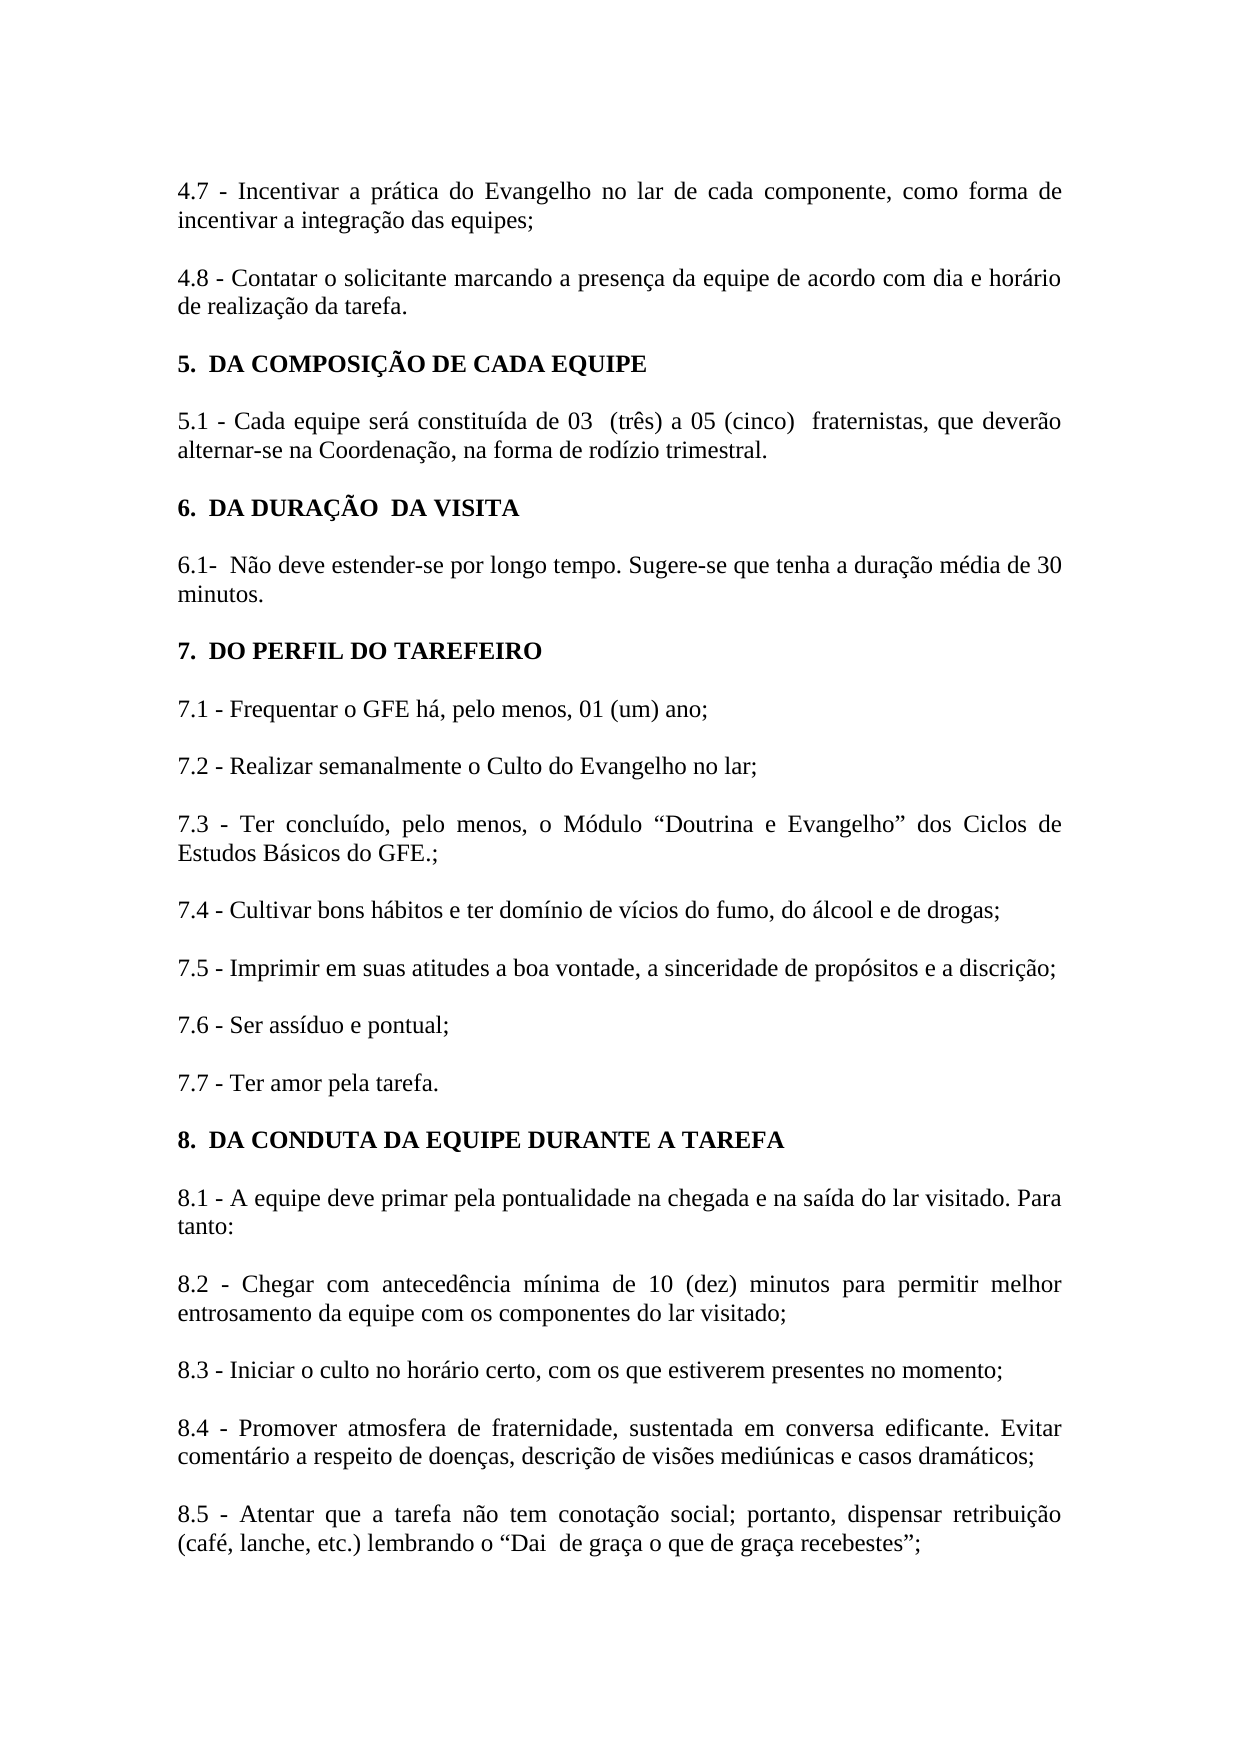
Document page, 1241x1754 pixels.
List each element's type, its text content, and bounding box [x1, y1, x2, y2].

text 7.2 - Realizar semanalmente o Culto do Evangelho no lar; [177, 751, 1063, 780]
text 7.6 - Ser assíduo e pontual; [177, 1010, 1063, 1039]
text 8.5 - Atentar que a tarefa não tem conotação social; portanto, dispensar retribuição (café, lanche, etc.) lembrando o “Dai de graça o que de graça recebestes”; [177, 1499, 1063, 1556]
text 8.3 - Iniciar o culto no horário certo, com os que estiverem presentes no momento; [177, 1355, 1063, 1384]
text 7.3 - Ter concluído, pelo menos, o Módulo “Doutrina e Evangelho” dos Ciclos de Estudos Básicos do GFE.; [177, 809, 1063, 866]
text 8.2 - Chegar com antecedência mínima de 10 (dez) minutos para permitir melhor entrosamento da equipe com os componentes do lar visitado; [177, 1269, 1063, 1326]
text 8. DA CONDUTA DA EQUIPE DURANTE A TAREFA [177, 1125, 1063, 1154]
text 7.7 - Ter amor pela tarefa. [177, 1068, 1063, 1096]
text 7.4 - Cultivar bons hábitos e ter domínio de vícios do fumo, do álcool e de drogas; [177, 895, 1063, 924]
text 4.7 - Incentivar a prática do Evangelho no lar de cada componente, como forma de incentivar a integração das equipes; [177, 176, 1063, 234]
text 5. DA COMPOSIÇÃO DE CADA EQUIPE [177, 349, 1063, 378]
text 7.1 - Frequentar o GFE há, pelo menos, 01 (um) ano; [177, 694, 1063, 723]
text 7.5 - Imprimir em suas atitudes a boa vontade, a sinceridade de propósitos e a discrição; [177, 953, 1063, 981]
text 7. DO PERFIL DO TAREFEIRO [177, 636, 1063, 665]
text 6.1- Não deve estender-se por longo tempo. Sugere-se que tenha a duração média de 30 minutos. [177, 550, 1063, 608]
text 5.1 - Cada equipe será constituída de 03 (três) a 05 (cinco) fraternistas, que deverão alternar-se na Coordenação, na forma de rodízio trimestral. [177, 406, 1063, 464]
text 4.8 - Contatar o solicitante marcando a presença da equipe de acordo com dia e horário de realização da tarefa. [177, 263, 1063, 320]
text 8.1 - A equipe deve primar pela pontualidade na chegada e na saída do lar visitado. Para tanto: [177, 1183, 1063, 1240]
text 6. DA DURAÇÃO DA VISITA [177, 493, 1063, 521]
text 8.4 - Promover atmosfera de fraternidade, sustentada em conversa edificante. Evitar comentário a respeito de doenças, descrição de visões mediúnicas e casos dramáticos; [177, 1413, 1063, 1470]
